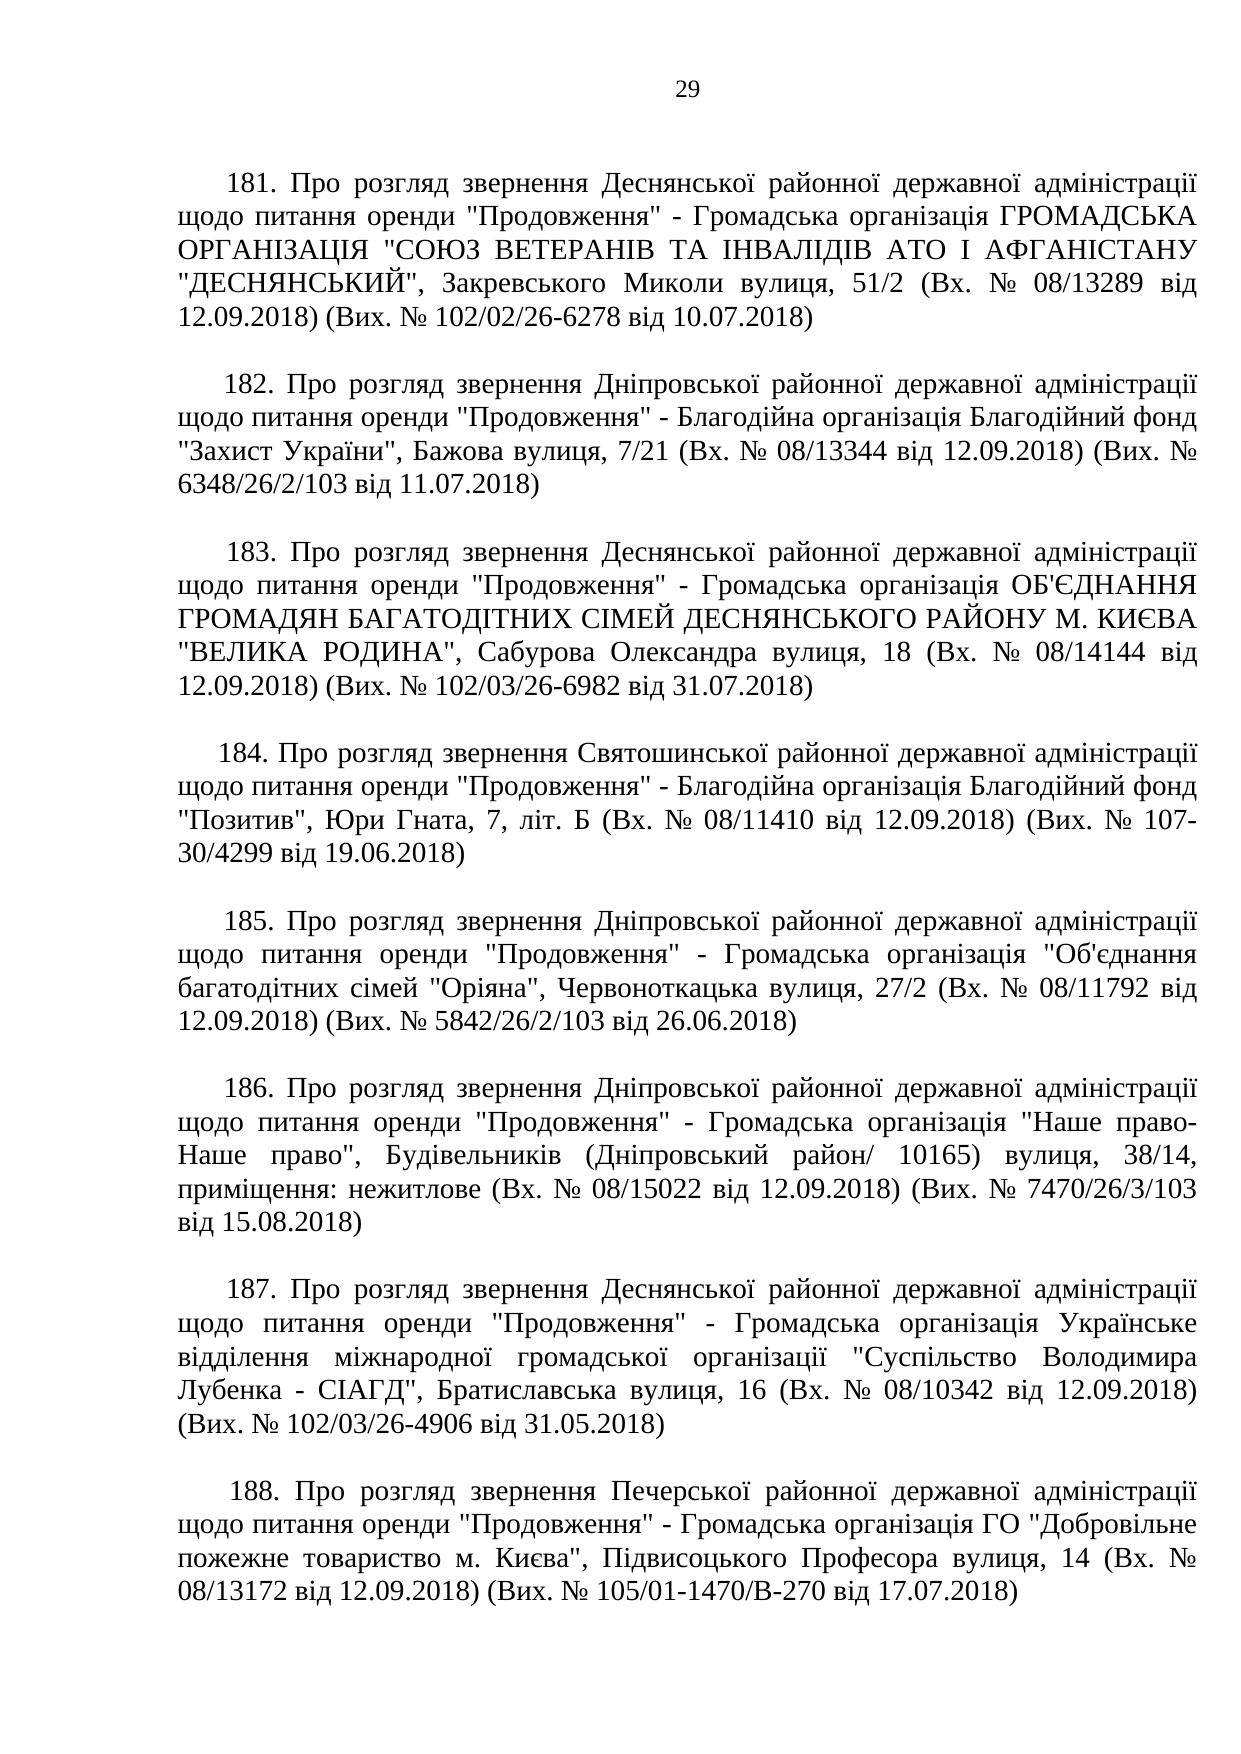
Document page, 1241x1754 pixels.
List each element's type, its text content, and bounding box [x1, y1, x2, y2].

text 186. Про розгляд звернення Дніпровської районної державної адміністрації щодо питання оренди "Продовження" - Громадська організація "Наше право-Наше право", Будівельників (Дніпровський район/ 10165) вулиця, 38/14, приміщення: нежитлове (Вх. № 08/15022 від 12.09.2018) (Вих. № 7470/26/3/103 від 15.08.2018) [177, 1070, 1198, 1238]
text 187. Про розгляд звернення Деснянської районної державної адміністрації щодо питання оренди "Продовження" - Громадська організація Українське відділення міжнародної громадської організації "Суспільство Володимира Лубенка - СІАГД", Братиславська вулиця, 16 (Вх. № 08/10342 від 12.09.2018) (Вих. № 102/03/26-4906 від 31.05.2018) [177, 1272, 1198, 1439]
text 185. Про розгляд звернення Дніпровської районної державної адміністрації щодо питання оренди "Продовження" - Громадська організація "Об'єднання багатодітних сімей "Оріяна", Червоноткацька вулиця, 27/2 (Вх. № 08/11792 від 12.09.2018) (Вих. № 5842/26/2/103 від 26.06.2018) [177, 903, 1198, 1037]
text 184. Про розгляд звернення Святошинської районної державної адміністрації щодо питання оренди "Продовження" - Благодійна організація Благодійний фонд "Позитив", Юри Гната, 7, літ. Б (Вх. № 08/11410 від 12.09.2018) (Вих. № 107-30/4299 від 19.06.2018) [177, 735, 1198, 869]
text 183. Про розгляд звернення Деснянської районної державної адміністрації щодо питання оренди "Продовження" - Громадська організація ОБ'ЄДНАННЯ ГРОМАДЯН БАГАТОДІТНИХ СІМЕЙ ДЕСНЯНСЬКОГО РАЙОНУ М. КИЄВА "ВЕЛИКА РОДИНА", Сабурова Олександра вулиця, 18 (Вх. № 08/14144 від 12.09.2018) (Вих. № 102/03/26-6982 від 31.07.2018) [177, 534, 1198, 701]
text 188. Про розгляд звернення Печерської районної державної адміністрації щодо питання оренди "Продовження" - Громадська організація ГО "Добровільне пожежне товариство м. Києва", Підвисоцького Професора вулиця, 14 (Вх. № 08/13172 від 12.09.2018) (Вих. № 105/01-1470/В-270 від 17.07.2018) [177, 1473, 1198, 1607]
text 181. Про розгляд звернення Деснянської районної державної адміністрації щодо питання оренди "Продовження" - Громадська організація ГРОМАДСЬКА ОРГАНІЗАЦІЯ "СОЮЗ ВЕТЕРАНІВ ТА ІНВАЛІДІВ АТО І АФГАНІСТАНУ "ДЕСНЯНСЬКИЙ", Закревського Миколи вулиця, 51/2 (Вх. № 08/13289 від 12.09.2018) (Вих. № 102/02/26-6278 від 10.07.2018) [177, 165, 1198, 332]
text 182. Про розгляд звернення Дніпровської районної державної адміністрації щодо питання оренди "Продовження" - Благодійна організація Благодійний фонд "Захист України", Бажова вулиця, 7/21 (Вх. № 08/13344 від 12.09.2018) (Вих. № 6348/26/2/103 від 11.07.2018) [177, 366, 1198, 500]
